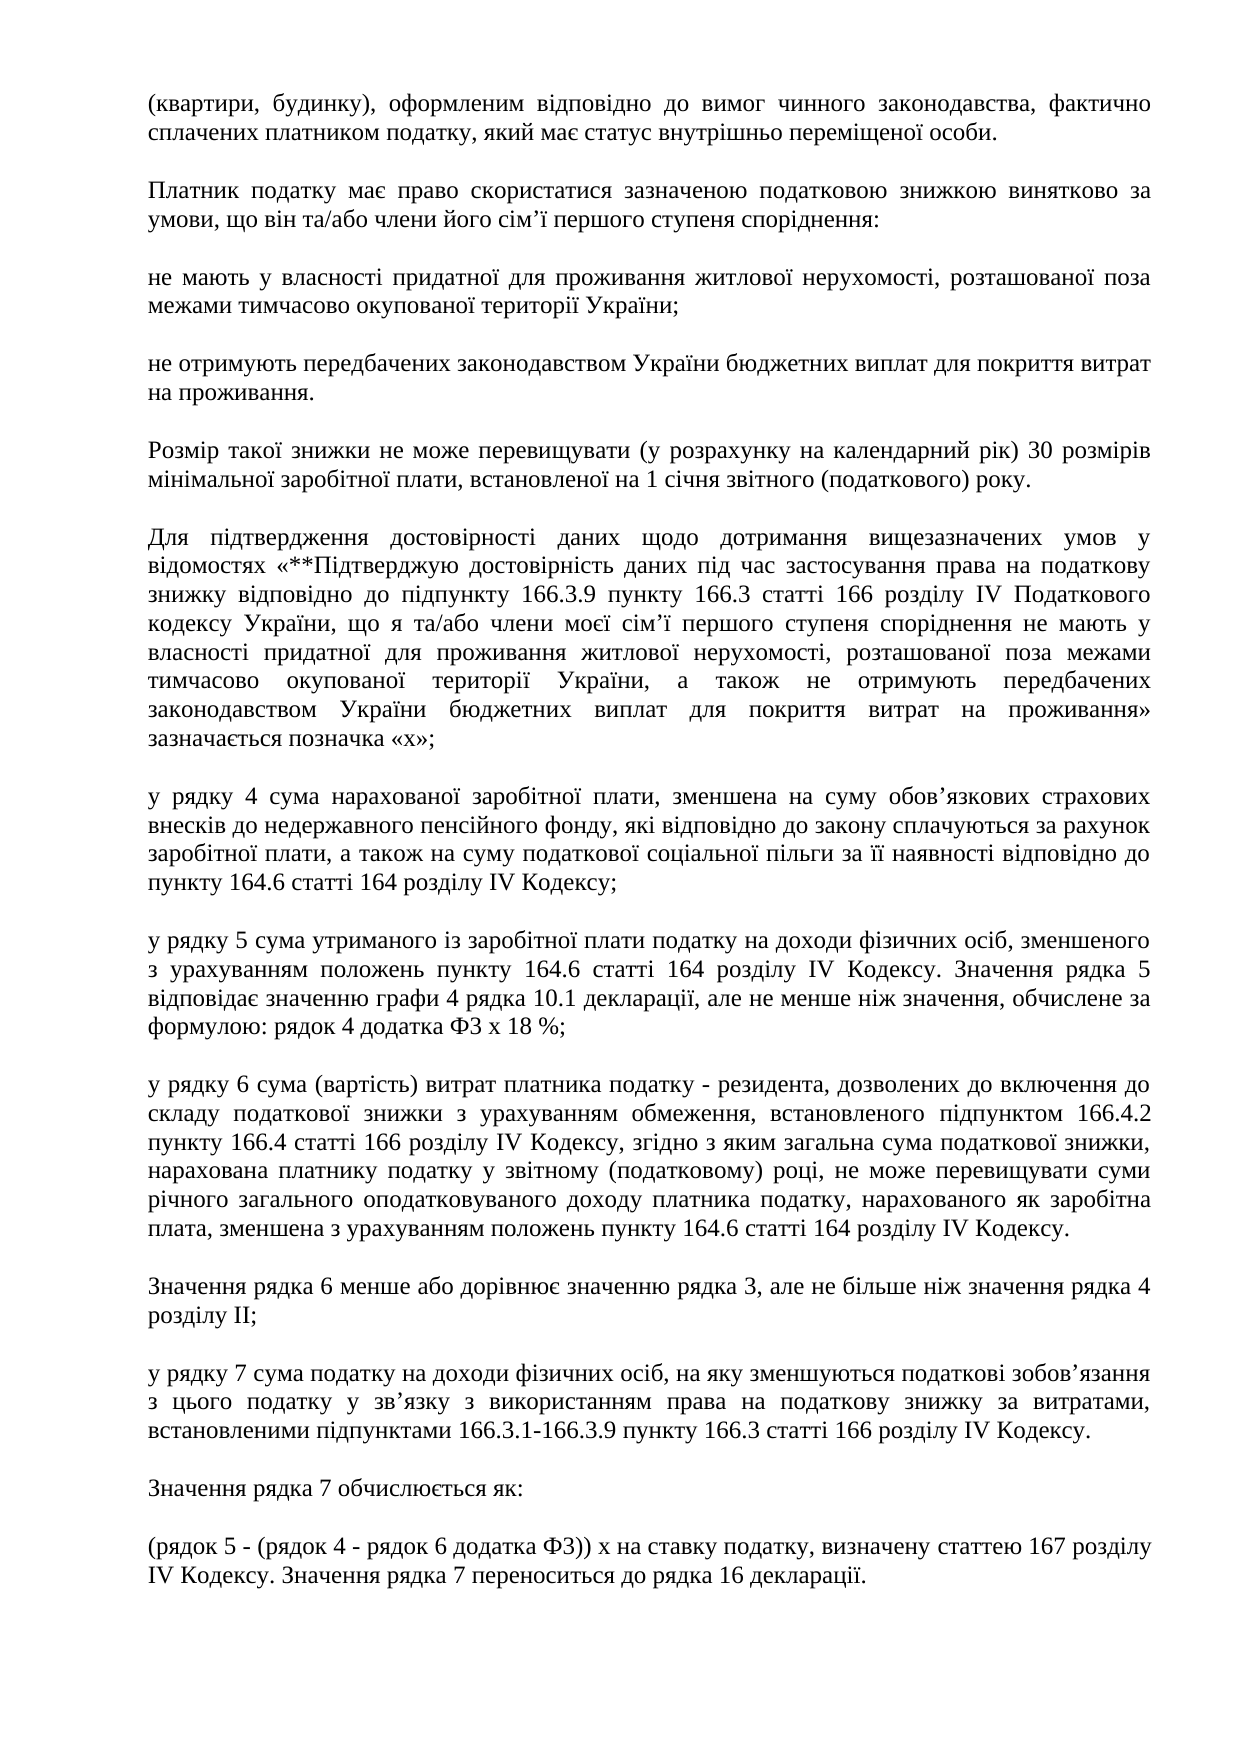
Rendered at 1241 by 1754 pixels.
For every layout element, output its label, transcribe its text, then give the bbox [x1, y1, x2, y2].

text у рядку 5 сума утриманого із заробітної плати податку на доходи фізичних осіб, зменшеного з урахуванням положень пункту 164.6 статті 164 розділу IV Кодексу. Значення рядка 5 відповідає значенню графи 4 рядка 10.1 декларації, але не менше ніж значення, обчислене за формулою: рядок 4 додатка Ф3 х 18 %; [148, 925, 1152, 1040]
text Значення рядка 7 обчислюється як: [148, 1473, 1152, 1502]
text (рядок 5 - (рядок 4 - рядок 6 додатка Ф3)) х на ставку податку, визначену статтею 167 розділу IV Кодексу. Значення рядка 7 переноситься до рядка 16 декларації. [148, 1531, 1152, 1588]
text не отримують передбачених законодавством України бюджетних виплат для покриття витрат на проживання. [148, 348, 1152, 406]
text Розмір такої знижки не може перевищувати (у розрахунку на календарний рік) 30 розмірів мінімальної заробітної плати, встановленої на 1 січня звітного (податкового) року. [148, 435, 1152, 493]
text у рядку 6 сума (вартість) витрат платника податку - резидента, дозволених до включення до складу податкової знижки з урахуванням обмеження, встановленого підпунктом 166.4.2 пункту 166.4 статті 166 розділу IV Кодексу, згідно з яким загальна сума податкової знижки, нарахована платнику податку у звітному (податковому) році, не може перевищувати суми річного загального оподатковуваного доходу платника податку, нарахованого як заробітна плата, зменшена з урахуванням положень пункту 164.6 статті 164 розділу IV Кодексу. [148, 1069, 1152, 1242]
text Для підтвердження достовірності даних щодо дотримання вищезазначених умов у відомостях «**Підтверджую достовірність даних під час застосування права на податкову знижку відповідно до підпункту 166.3.9 пункту 166.3 статті 166 розділу IV Податкового кодексу України, що я та/або члени моєї сім’ї першого ступеня споріднення не мають у власності придатної для проживання житлової нерухомості, розташованої поза межами тимчасово окупованої території України, а також не отримують передбачених законодавством України бюджетних виплат для покриття витрат на проживання» зазначається позначка «х»; [148, 522, 1152, 752]
text Платник податку має право скористатися зазначеною податковою знижкою винятково за умови, що він та/або члени його сім’ї першого ступеня споріднення: [148, 175, 1152, 233]
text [148, 88, 1152, 146]
text у рядку 7 сума податку на доходи фізичних осіб, на яку зменшуються податкові зобов’язання з цього податку у зв’язку з використанням права на податкову знижку за витратами, встановленими підпунктами 166.3.1-166.3.9 пункту 166.3 статті 166 розділу IV Кодексу. [148, 1358, 1152, 1444]
text не мають у власності придатної для проживання житлової нерухомості, розташованої поза межами тимчасово окупованої території України; [148, 262, 1152, 319]
text Значення рядка 6 менше або дорівнює значенню рядка 3, але не більше ніж значення рядка 4 розділу II; [148, 1271, 1152, 1328]
text у рядку 4 сума нарахованої заробітної плати, зменшена на суму обов’язкових страхових внесків до недержавного пенсійного фонду, які відповідно до закону сплачуються за рахунок заробітної плати, а також на суму податкової соціальної пільги за її наявності відповідно до пункту 164.6 статті 164 розділу IV Кодексу; [148, 781, 1152, 896]
